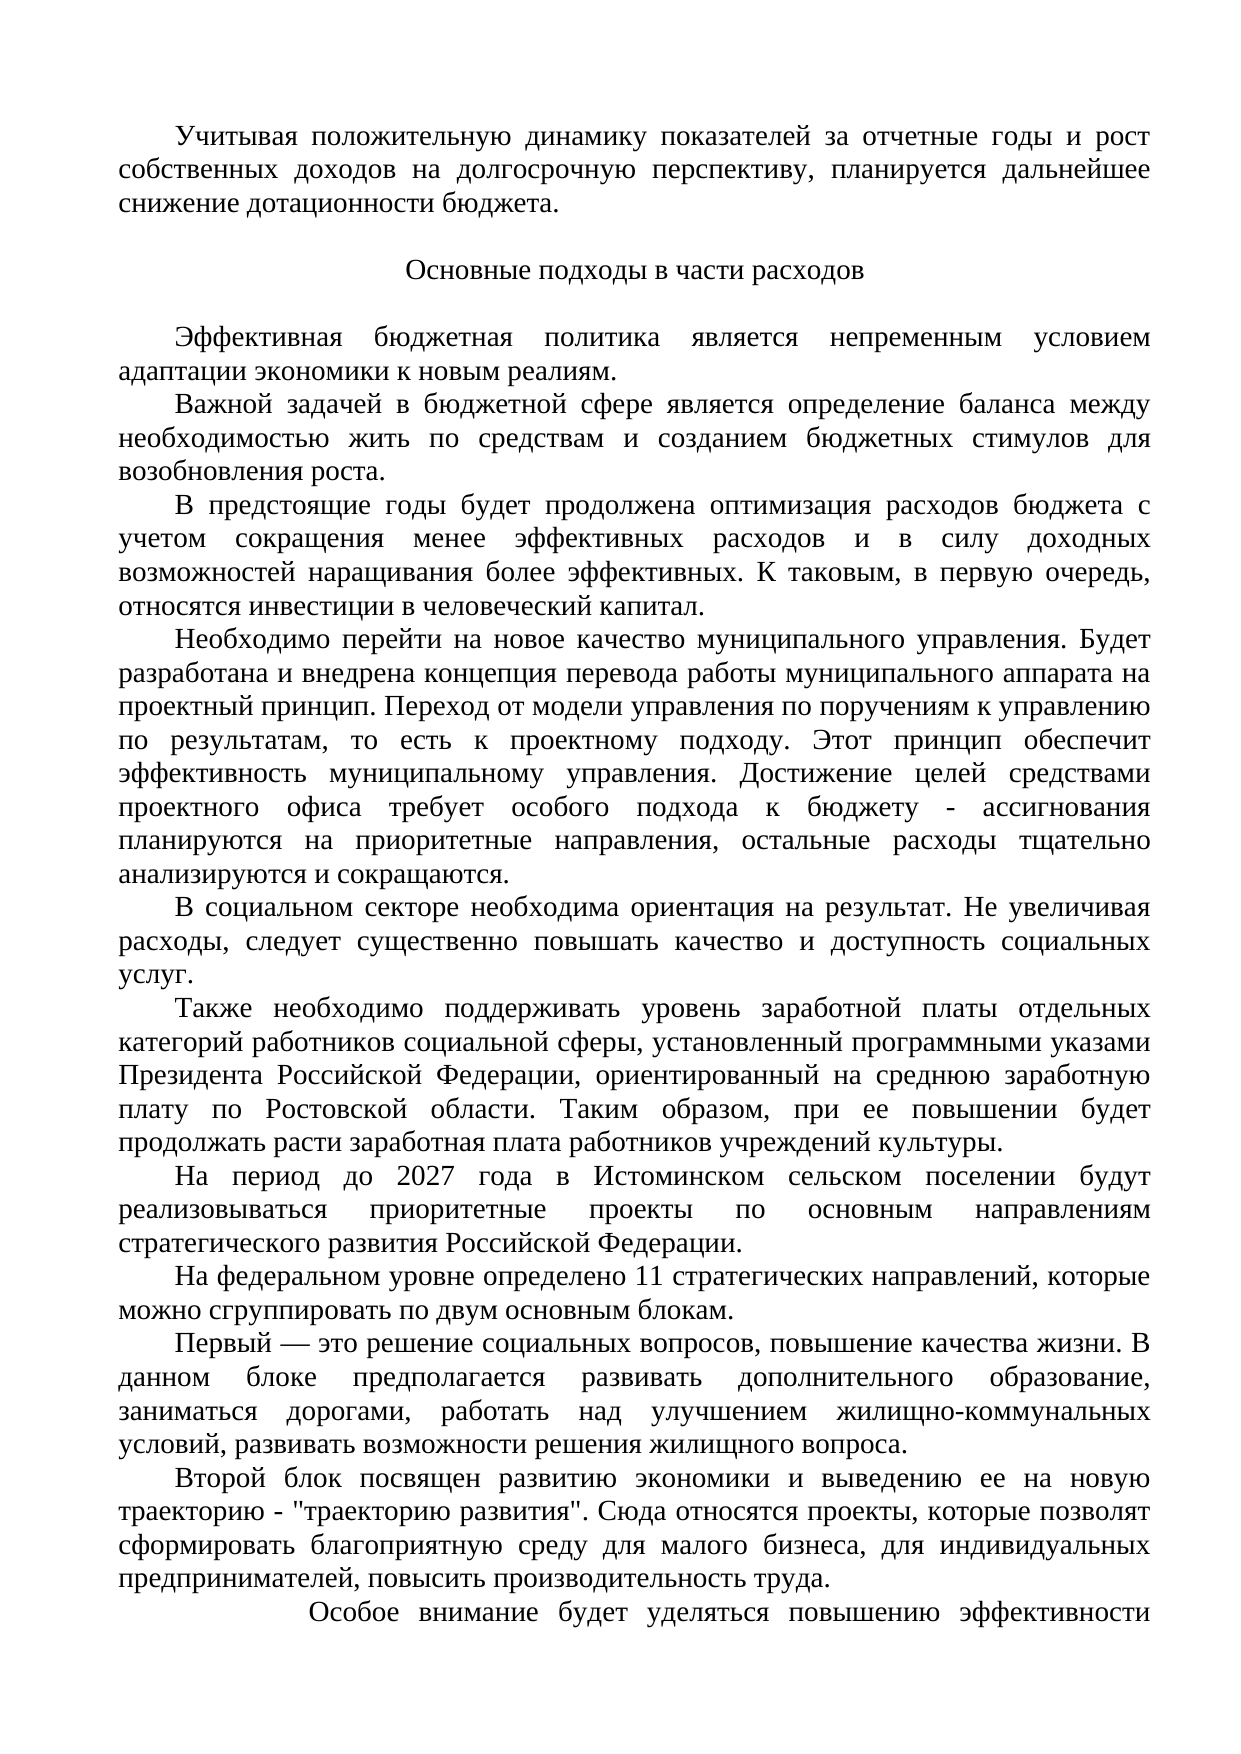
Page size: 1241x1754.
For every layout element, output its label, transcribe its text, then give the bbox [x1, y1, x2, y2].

text Основные подходы в части расходов [118, 252, 1152, 286]
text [118, 1594, 1152, 1627]
text Также необходимо поддерживать уровень заработной платы отдельных категорий работников социальной сферы, установленный программными указами Президента Российской Федерации, ориентированный на среднюю заработную плату по Ростовской области. Таким образом, при ее повышении будет продолжать расти заработная плата работников учреждений культуры. [118, 990, 1152, 1158]
text Эффективная бюджетная политика является непременным условием адаптации экономики к новым реалиям. [118, 319, 1152, 386]
text Первый — это решение социальных вопросов, повышение качества жизни. В данном блоке предполагается развивать дополнительного образование, заниматься дорогами, работать над улучшением жилищно-коммунальных условий, развивать возможности решения жилищного вопроса. [118, 1326, 1152, 1460]
text Второй блок посвящен развитию экономики и выведению ее на новую траекторию - "траекторию развития". Сюда относятся проекты, которые позволят сформировать благоприятную среду для малого бизнеса, для индивидуальных предпринимателей, повысить производительность труда. [118, 1460, 1152, 1594]
text В социальном секторе необходима ориентация на результат. Не увеличивая расходы, следует существенно повышать качество и доступность социальных услуг. [118, 889, 1152, 990]
text Необходимо перейти на новое качество муниципального управления. Будет разработана и внедрена концепция перевода работы муниципального аппарата на проектный принцип. Переход от модели управления по поручениям к управлению по результатам, то есть к проектному подходу. Этот принцип обеспечит эффективность муниципальному управления. Достижение целей средствами проектного офиса требует особого подхода к бюджету - ассигнования планируются на приоритетные направления, остальные расходы тщательно анализируются и сокращаются. [118, 621, 1152, 889]
text На период до 2027 года в Истоминском сельском поселении будут реализовываться приоритетные проекты по основным направлениям стратегического развития Российской Федерации. [118, 1158, 1152, 1258]
text В предстоящие годы будет продолжена оптимизация расходов бюджета с учетом сокращения менее эффективных расходов и в силу доходных возможностей наращивания более эффективных. К таковым, в первую очередь, относятся инвестиции в человеческий капитал. [118, 487, 1152, 621]
text На федеральном уровне определено 11 стратегических направлений, которые можно сгруппировать по двум основным блокам. [118, 1258, 1152, 1326]
text Важной задачей в бюджетной сфере является определение баланса между необходимостью жить по средствам и созданием бюджетных стимулов для возобновления роста. [118, 386, 1152, 487]
text Учитывая положительную динамику показателей за отчетные годы и рост собственных доходов на долгосрочную перспективу, планируется дальнейшее снижение дотационности бюджета. [118, 118, 1152, 219]
